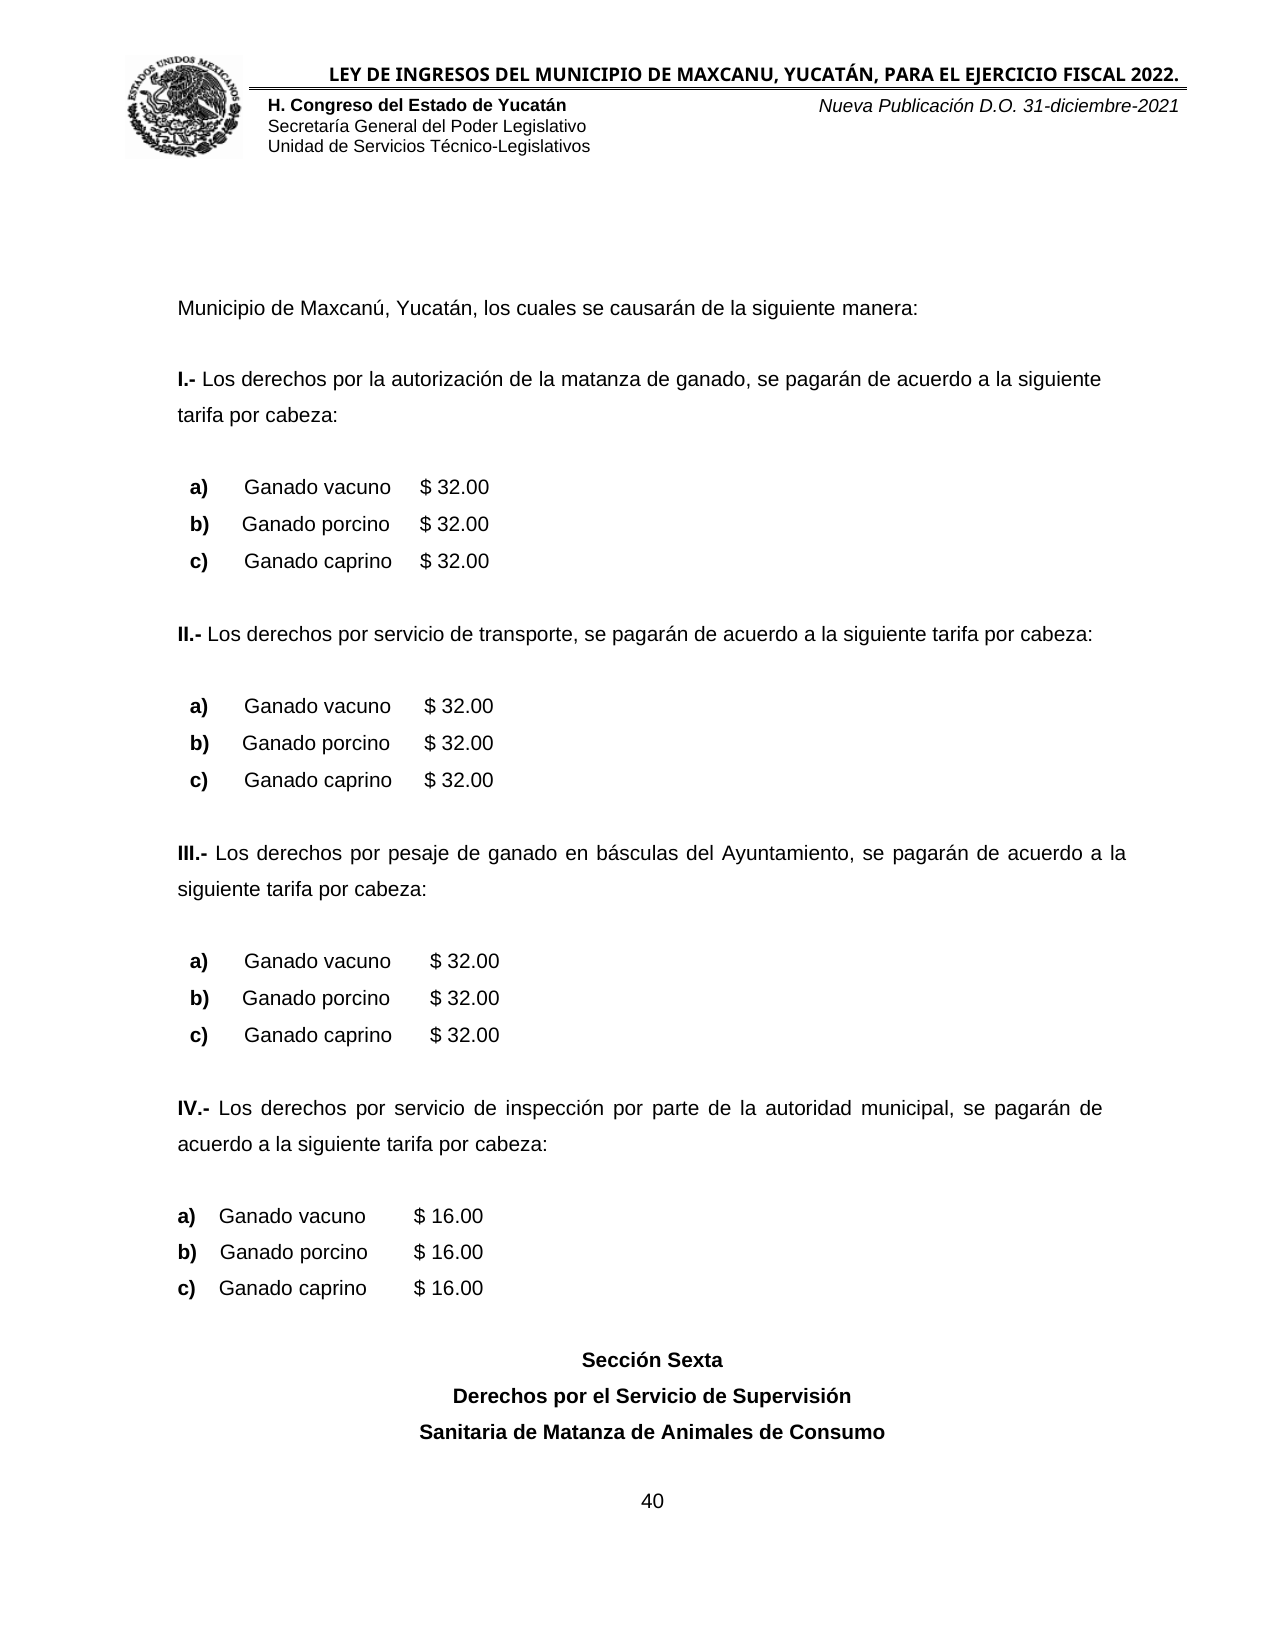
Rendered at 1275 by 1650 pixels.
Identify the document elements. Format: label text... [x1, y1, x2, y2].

table_header a) Ganado vacuno [190, 694, 408, 731]
table_header $ 32.00 [408, 694, 498, 731]
table_header $ 32.00 [411, 949, 504, 986]
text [177, 295, 1104, 319]
table_cell $ 32.00 [406, 549, 494, 586]
table_cell $ 32.00 [411, 1023, 504, 1060]
text II.- Los derechos por servicio de transporte, se pagarán de acuerdo a la siguiente tarifa por cabeza: [177, 622, 1127, 646]
text Sección Sexta [177, 1348, 1127, 1372]
table_cell c) Ganado caprino [190, 549, 406, 586]
list Ganado porcino $ 16.00 [177, 1240, 1127, 1264]
table_cell $ 32.00 [406, 512, 494, 549]
text Derechos por el Servicio de Supervisión [177, 1384, 1127, 1408]
table_header a) Ganado vacuno [190, 475, 406, 512]
text I.- Los derechos por la autorización de la matanza de ganado, se pagarán de acuerdo a la siguiente tarifa por cabeza: [177, 367, 1104, 427]
table_cell $ 32.00 [408, 768, 498, 805]
table_cell $ 32.00 [411, 986, 504, 1023]
list Ganado caprino $ 16.00 [177, 1276, 1127, 1300]
table_cell b) Ganado porcino [190, 986, 411, 1023]
table_cell c) Ganado caprino [190, 768, 408, 805]
table_header a) Ganado vacuno [190, 949, 411, 986]
table_cell b) Ganado porcino [190, 512, 406, 549]
text IV.- Los derechos por servicio de inspección por parte de la autoridad municipal, se pagarán de acuerdo a la siguiente tarifa por cabeza: [177, 1096, 1104, 1156]
table_cell b) Ganado porcino [190, 731, 408, 768]
table_cell $ 32.00 [408, 731, 498, 768]
table_cell c) Ganado caprino [190, 1023, 411, 1060]
table_header $ 32.00 [406, 475, 494, 512]
list Ganado vacuno $ 16.00 [177, 1204, 1127, 1228]
text III.- Los derechos por pesaje de ganado en básculas del Ayuntamiento, se pagarán de acuerdo a la siguiente tarifa por cabeza: [177, 841, 1127, 901]
text Sanitaria de Matanza de Animales de Consumo [177, 1420, 1127, 1444]
